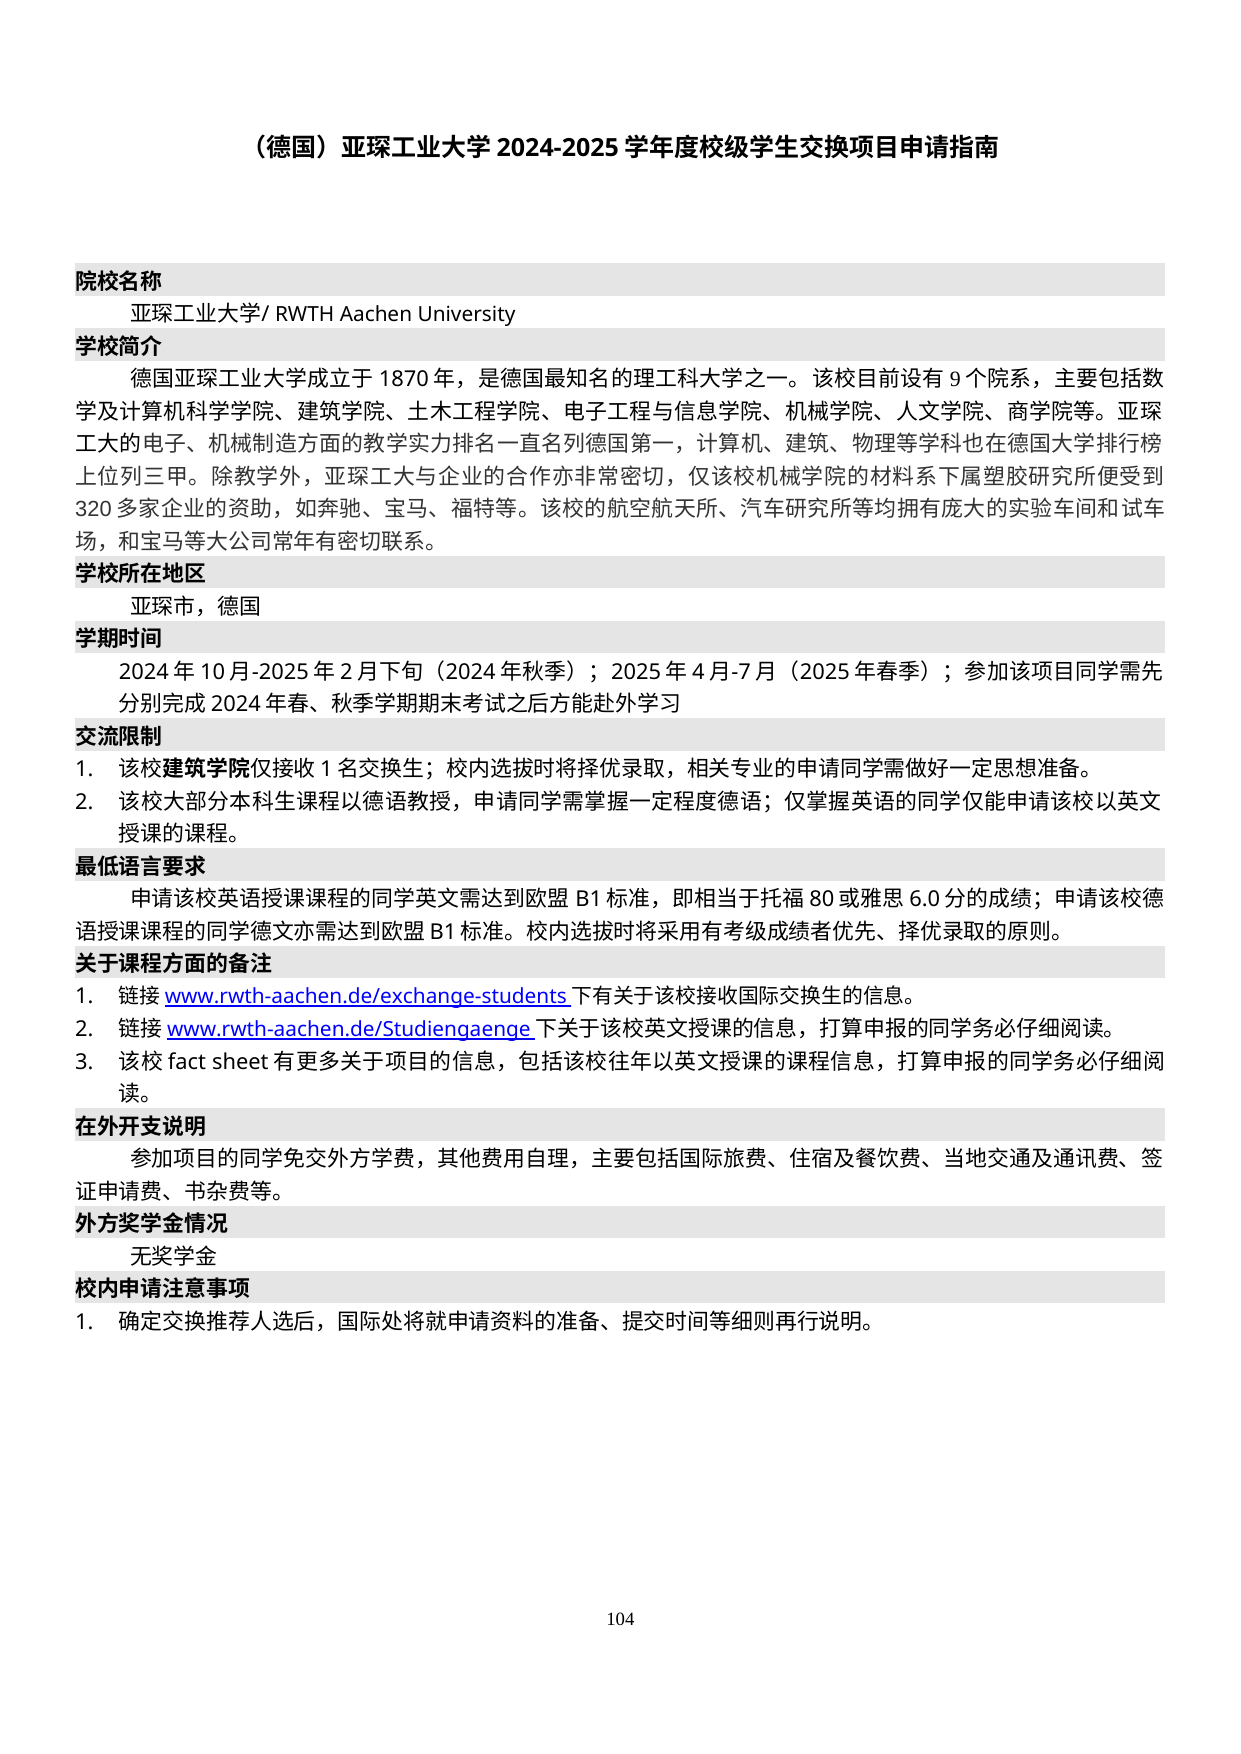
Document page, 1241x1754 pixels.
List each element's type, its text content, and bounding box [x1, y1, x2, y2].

subtitle （德国）亚琛工业大学2024-2025学年度校级学生交换项目申请指南 [75, 113, 1165, 178]
text 最低语言要求 [75, 848, 1165, 881]
text 院校名称 [75, 263, 1165, 296]
text 外方奖学金情况 [75, 1206, 1165, 1238]
list 该校建筑学院仅接收1名交换生；校内选拔时将择优录取，相关专业的申请同学需做好一定思想准备。 [75, 751, 1165, 783]
list 该校fact sheet有更多关于项目的信息，包括该校往年以英文授课的课程信息，打算申报的同学务必仔细阅读。 [75, 1043, 1165, 1108]
list 2024年10月-2025年2月下旬（2024年秋季）；2025年4月-7月（2025年春季）；参加该项目同学需先分别完成2024年春、秋季学期期末考试之后方能赴外学习 [119, 653, 1165, 718]
list 亚琛工业大学/ RWTH Aachen University [119, 296, 1165, 328]
text 交流限制 [75, 718, 1165, 751]
text 德国亚琛工业大学成立于1870年，是德国最知名的理工科大学之一。该校目前设有9个院系，主要包括数学及计算机科学学院、建筑学院、土木工程学院、电子工程与信息学院、机械学院、人文学院、商学院等。亚琛工大的电子、机械制造方面的教学实力排名一直名列德国第一，计算机、建筑、物理等学科也在德国大学排行榜上位列三甲。除教学外，亚琛工大与企业的合作亦非常密切，仅该校机械学院的材料系下属塑胶研究所便受到320多家企业的资助，如奔驰、宝马、福特等。该校的航空航天所、汽车研究所等均拥有庞大的实验车间和试车场，和宝马等大公司常年有密切联系。 [75, 490, 1165, 556]
text 申请该校英语授课课程的同学英文需达到欧盟B1标准，即相当于托福80或雅思6.0分的成绩；申请该校德语授课课程的同学德文亦需达到欧盟B1标准。校内选拔时将采用有考级成绩者优先、择优录取的原则。 [75, 881, 1165, 946]
list 亚琛市，德国 [119, 588, 1165, 621]
list 该校大部分本科生课程以德语教授，申请同学需掌握一定程度德语；仅掌握英语的同学仅能申请该校以英文授课的课程。 [75, 783, 1165, 848]
list 链接www.rwth-aachen.de/Studiengaenge下关于该校英文授课的信息，打算申报的同学务必仔细阅读。 [75, 1011, 1165, 1043]
list 无奖学金 [119, 1238, 1165, 1271]
text 学期时间 [75, 621, 1165, 653]
text 关于课程方面的备注 [75, 946, 1165, 978]
text 参加项目的同学免交外方学费，其他费用自理，主要包括国际旅费、住宿及餐饮费、当地交通及通讯费、签证申请费、书杂费等。 [75, 1141, 1165, 1206]
text 学校简介 [75, 328, 1165, 361]
text 校内申请注意事项 [75, 1271, 1165, 1303]
text 学校所在地区 [75, 556, 1165, 588]
list 确定交换推荐人选后，国际处将就申请资料的准备、提交时间等细则再行说明。 [75, 1303, 1165, 1336]
text 在外开支说明 [75, 1108, 1165, 1141]
list 链接www.rwth-aachen.de/exchange-students下有关于该校接收国际交换生的信息。 [75, 978, 1165, 1011]
text 德国亚琛工业大学成立于1870年，是德国最知名的理工科大学之一。该校目前设有9个院系，主要包括数学及计算机科学学院、建筑学院、土木工程学院、电子工程与信息学院、机械学院、人文学院、商学院等。亚琛工大的电子、机械制造方面的教学实力排名一直名列德国第一，计算机、建筑、物理等学科也在德国大学排行榜上位列三甲。除教学外，亚琛工大与企业的合作亦非常密切，仅该校机械学院的材料系下属塑胶研究所便受到320多家企业的资助，如奔驰、宝马、福特等。该校的航空航天所、汽车研究所等均拥有庞大的实验车间和试车场，和宝马等大公司常年有密切联系。 [75, 361, 1165, 459]
